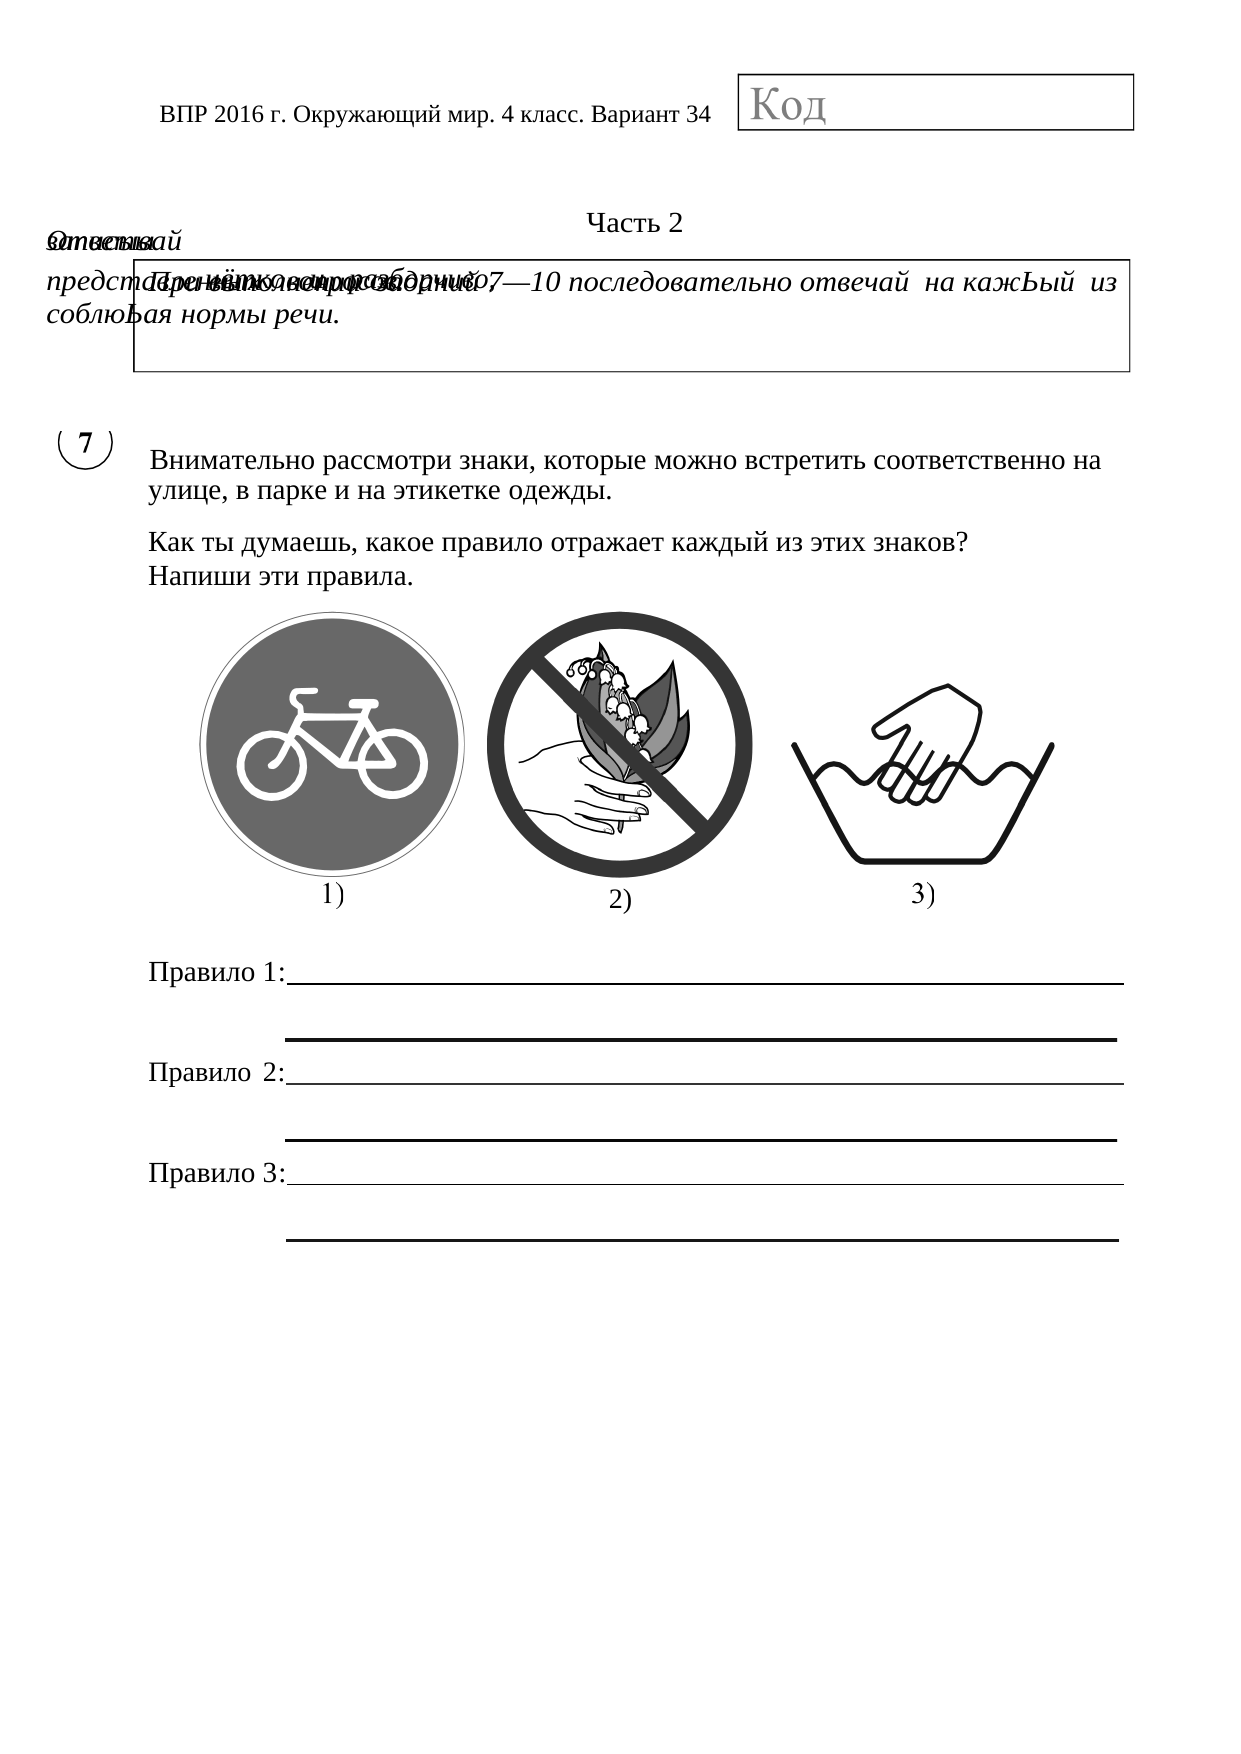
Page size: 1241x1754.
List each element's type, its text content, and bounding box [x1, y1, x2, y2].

picture [199, 611, 465, 877]
picture [132, 314, 139, 322]
text Правило 3: [125, 1155, 1146, 1188]
picture [323, 882, 344, 909]
text Часть 2 [123, 206, 1146, 239]
text Правило 1: [125, 954, 1146, 988]
picture [57, 431, 113, 470]
picture [737, 73, 1135, 131]
picture [487, 611, 753, 878]
picture [912, 882, 934, 909]
picture [132, 258, 1131, 373]
text Внимательно рассмотри знаки, которые можно встретить соответственно на улице, в парке и на этикетке одежды. [58, 432, 1146, 506]
text Правило 2: [125, 1055, 1146, 1088]
picture [791, 683, 1055, 865]
picture [284, 1038, 1118, 1042]
text Как ты думаешь, какое правило отражает каждый из этих знаков? Напиши эти правила. [148, 524, 995, 592]
